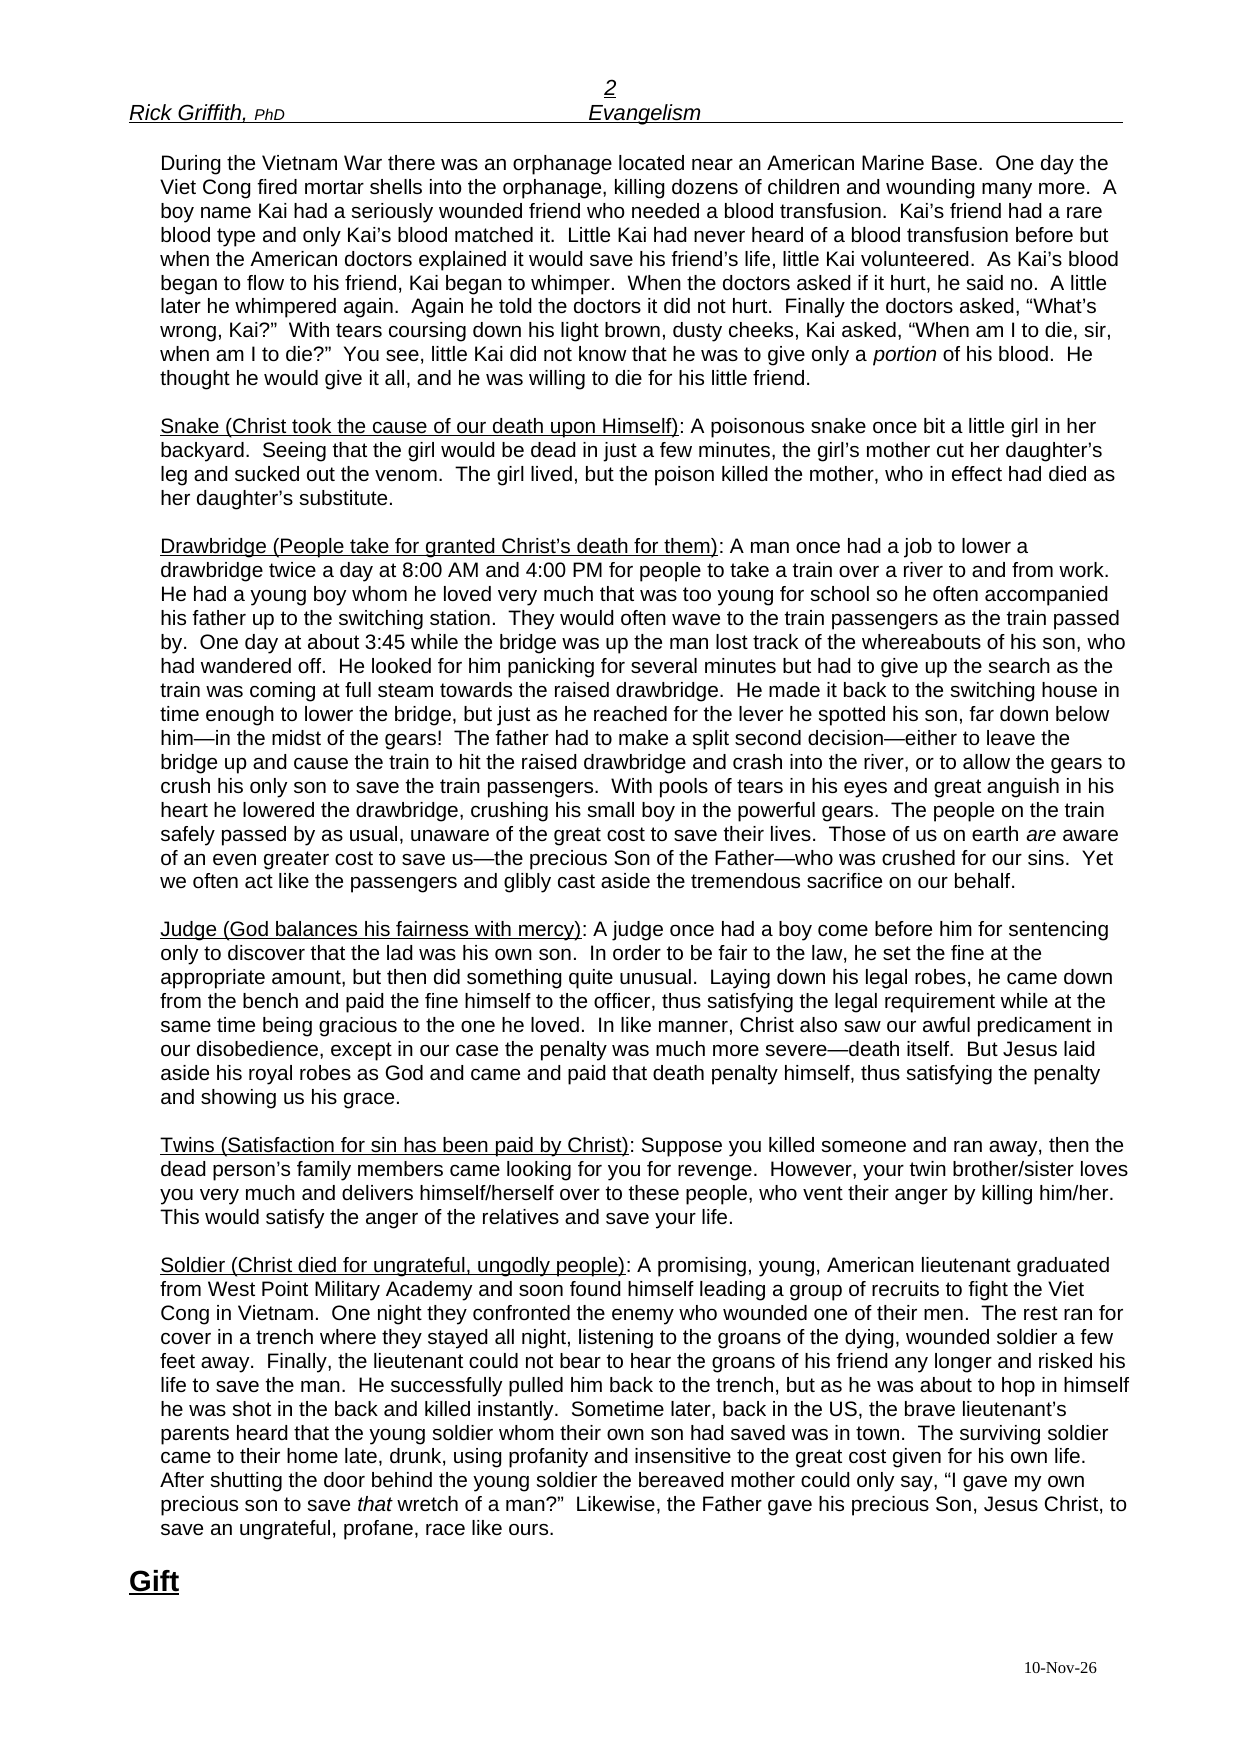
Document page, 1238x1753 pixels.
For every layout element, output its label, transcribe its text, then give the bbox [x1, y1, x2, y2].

text During the Vietnam War there was an orphanage located near an American Marine Base. One day the Viet Cong fired mortar shells into the orphanage, killing dozens of children and wounding many more. A boy name Kai had a seriously wounded friend who needed a blood transfusion. Kai’s friend had a rare blood type and only Kai’s blood matched it. Little Kai had never heard of a blood transfusion before but when the American doctors explained it would save his friend’s life, little Kai volunteered. As Kai’s blood began to flow to his friend, Kai began to whimper. When the doctors asked if it hurt, he said no. A little later he whimpered again. Again he told the doctors it did not hurt. Finally the doctors asked, “What’s wrong, Kai?” With tears coursing down his light brown, dusty cheeks, Kai asked, “When am I to die, sir, when am I to die?” You see, little Kai did not know that he was to give only a portion of his blood. He thought he would give it all, and he was willing to die for his little friend. [160, 151, 1132, 390]
text Drawbridge (People take for granted Christ’s death for them): A man once had a job to lower a drawbridge twice a day at 8:00 AM and 4:00 PM for people to take a train over a river to and from work. He had a young boy whom he loved very much that was too young for school so he often accompanied his father up to the switching station. They would often wave to the train passengers as the train passed by. One day at about 3:45 while the bridge was up the man lost track of the whereabouts of his son, who had wandered off. He looked for him panicking for several minutes but had to give up the search as the train was coming at full steam towards the raised drawbridge. He made it back to the switching house in time enough to lower the bridge, but just as he reached for the lever he spotted his son, far down below him—in the midst of the gears! The father had to make a split second decision—either to leave the bridge up and cause the train to hit the raised drawbridge and crash into the river, or to allow the gears to crush his only son to save the train passengers. With pools of tears in his eyes and great anguish in his heart he lowered the drawbridge, crushing his small boy in the powerful gears. The people on the train safely passed by as usual, unaware of the great cost to save their lives. Those of us on earth are aware of an even greater cost to save us—the precious Son of the Father—who was crushed for our sins. Yet we often act like the passengers and glibly cast aside the tremendous sacrifice on our behalf. [160, 534, 1132, 893]
text Twins (Satisfaction for sin has been paid by Christ): Suppose you killed someone and ran away, then the dead person’s family members came looking for you for revenge. However, your twin brother/sister loves you very much and delivers himself/herself over to these people, who vent their anger by killing him/her. This would satisfy the anger of the relatives and save your life. [160, 1133, 1132, 1229]
text Judge (God balances his fairness with mercy): A judge once had a boy come before him for sentencing only to discover that the lad was his own son. In order to be fair to the law, he set the fine at the appropriate amount, but then did something quite unusual. Laying down his legal robes, he came down from the bench and paid the fine himself to the officer, thus satisfying the legal requirement while at the same time being gracious to the one he loved. In like manner, Christ also saw our awful predicament in our disobedience, except in our case the penalty was much more severe—death itself. But Jesus laid aside his royal robes as God and came and paid that death penalty himself, thus satisfying the penalty and showing us his grace. [160, 917, 1132, 1109]
text Soldier (Christ died for ungrateful, ungodly people): A promising, young, American lieutenant graduated from West Point Military Academy and soon found himself leading a group of recruits to fight the Viet Cong in Vietnam. One night they confronted the enemy who wounded one of their men. The rest ran for cover in a trench where they stayed all night, listening to the groans of the dying, wounded soldier a few feet away. Finally, the lieutenant could not bear to hear the groans of his friend any longer and risked his life to save the man. He successfully pulled him back to the trench, but as he was about to hop in himself he was shot in the back and killed instantly. Sometime later, back in the US, the brave lieutenant’s parents heard that the young soldier whom their own son had saved was in town. The surviving soldier came to their home late, drunk, using profanity and insensitive to the great cost given for his own life. After shutting the door behind the young soldier the bereaved mother could only say, “I gave my own precious son to save that wretch of a man?” Likewise, the Father gave his precious Son, Jesus Christ, to save an ungrateful, profane, race like ours. [160, 1253, 1132, 1540]
text Gift [129, 1564, 1132, 1598]
text Snake (Christ took the cause of our death upon Himself): A poisonous snake once bit a little girl in her backyard. Seeing that the girl would be dead in just a few minutes, the girl’s mother cut her daughter’s leg and sucked out the venom. The girl lived, but the poison killed the mother, who in effect had died as her daughter’s substitute. [160, 414, 1132, 510]
